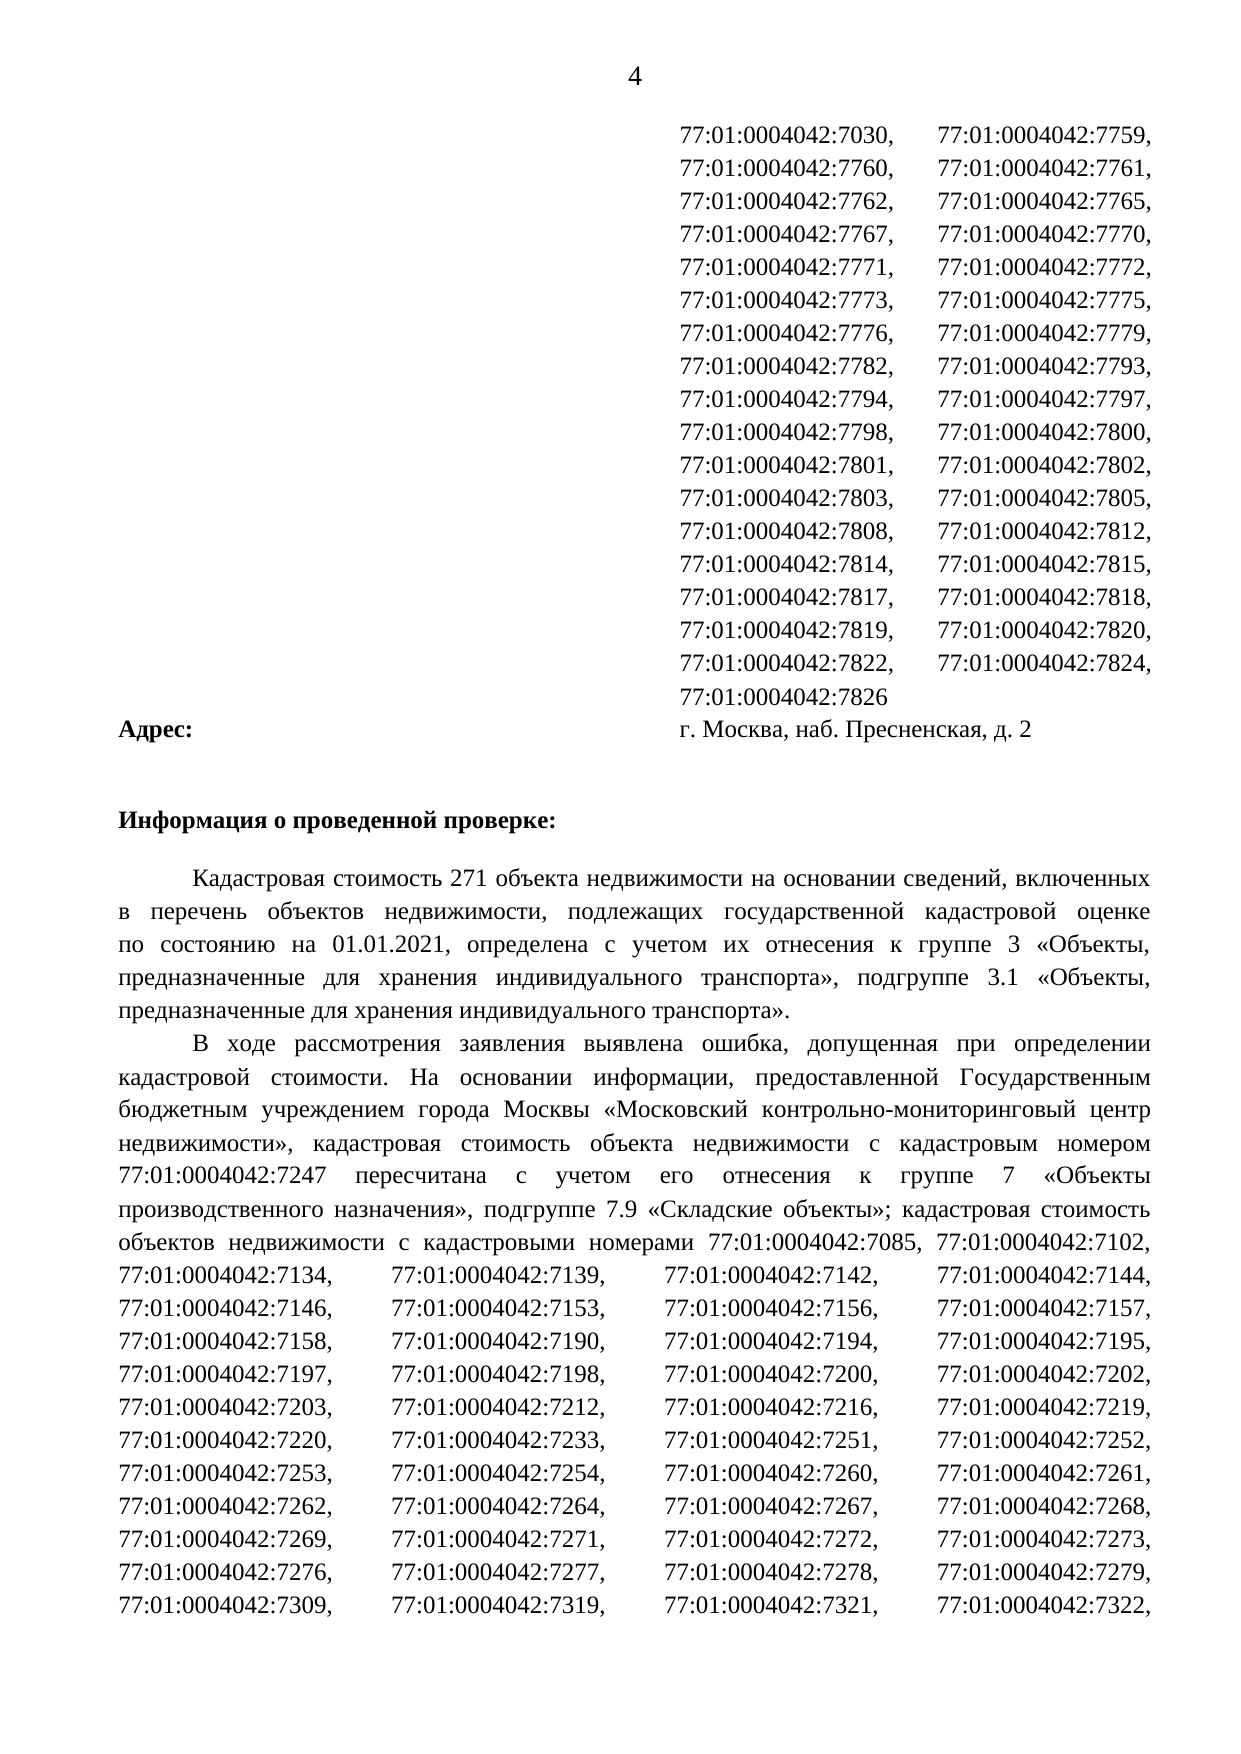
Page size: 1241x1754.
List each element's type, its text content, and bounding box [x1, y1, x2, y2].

text Адрес: г. Москва, наб. Пресненская, д. 2 [118, 714, 1152, 743]
text Кадастровая стоимость 271 объекта недвижимости на основании сведений, включенных в перечень объектов недвижимости, подлежащих государственной кадастровой оценке по состоянию на 01.01.2021, определена с учетом их отнесения к группе 3 «Объекты, предназначенные для хранения индивидуального транспорта», подгруппе 3.1 «Объекты, предназначенные для хранения индивидуального транспорта». [118, 863, 1152, 1024]
text Информация о проведенной проверке: [118, 806, 1152, 834]
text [118, 1028, 1152, 1619]
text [118, 120, 1152, 710]
